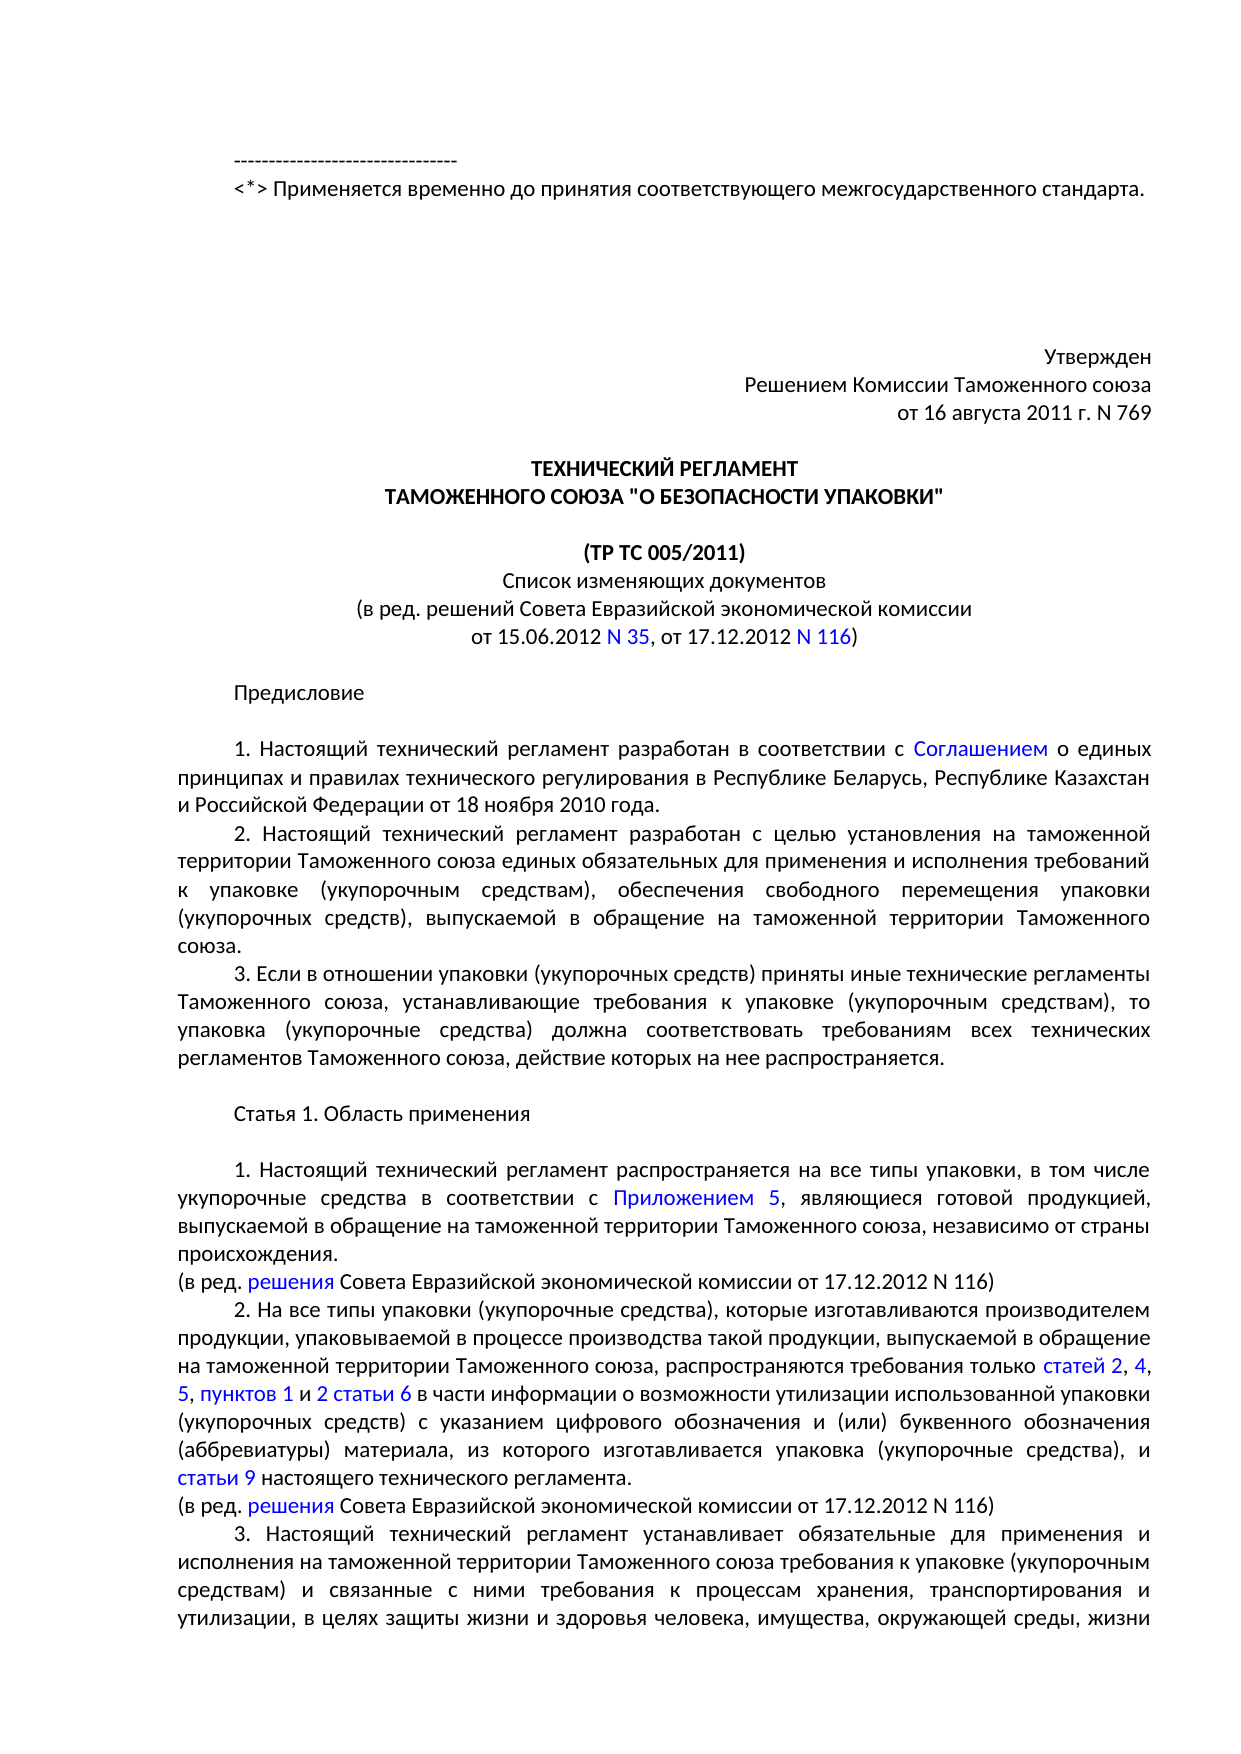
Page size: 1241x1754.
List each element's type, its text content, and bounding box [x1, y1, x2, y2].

text <*> Применяется временно до принятия соответствующего межгосударственного стандарта. [177, 174, 1152, 202]
title ТЕХНИЧЕСКИЙ РЕГЛАМЕНТ [177, 454, 1152, 482]
text 2. На все типы упаковки (укупорочные средства), которые изготавливаются производителем продукции, упаковываемой в процессе производства такой продукции, выпускаемой в обращение на таможенной территории Таможенного союза, распространяются требования только статей 2, 4, 5, пунктов 1 и 2 статьи 6 в части информации о возможности утилизации использованной упаковки (укупорочных средств) с указанием цифрового обозначения и (или) буквенного обозначения (аббревиатуры) материала, из которого изготавливается упаковка (укупорочные средства), и статьи 9 настоящего технического регламента. [177, 1295, 1152, 1491]
text 2. Настоящий технический регламент разработан с целью установления на таможенной территории Таможенного союза единых обязательных для применения и исполнения требований к упаковке (укупорочным средствам), обеспечения свободного перемещения упаковки (укупорочных средств), выпускаемой в обращение на таможенной территории Таможенного союза. [177, 819, 1152, 959]
text (в ред. решений Совета Евразийской экономической комиссии [177, 594, 1152, 622]
text 3. Если в отношении упаковки (укупорочных средств) приняты иные технические регламенты Таможенного союза, устанавливающие требования к упаковке (укупорочным средствам), то упаковка (укупорочные средства) должна соответствовать требованиям всех технических регламентов Таможенного союза, действие которых на нее распространяется. [177, 959, 1152, 1071]
text Утвержден [177, 342, 1152, 370]
title (ТР ТС 005/2011) [177, 538, 1152, 566]
text от 15.06.2012 N 35, от 17.12.2012 N 116) [177, 622, 1152, 651]
text Решением Комиссии Таможенного союза [177, 370, 1152, 398]
text -------------------------------- [177, 146, 1152, 174]
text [177, 1519, 1152, 1631]
text Список изменяющих документов [177, 566, 1152, 594]
text (в ред. решения Совета Евразийской экономической комиссии от 17.12.2012 N 116) [177, 1267, 1152, 1295]
text 1. Настоящий технический регламент разработан в соответствии с Соглашением о единых принципах и правилах технического регулирования в Республике Беларусь, Республике Казахстан и Российской Федерации от 18 ноября 2010 года. [177, 734, 1152, 819]
text Статья 1. Область применения [177, 1099, 1152, 1127]
text Предисловие [177, 678, 1152, 707]
text 1. Настоящий технический регламент распространяется на все типы упаковки, в том числе укупорочные средства в соответствии с Приложением 5, являющиеся готовой продукцией, выпускаемой в обращение на таможенной территории Таможенного союза, независимо от страны происхождения. [177, 1155, 1152, 1267]
title ТАМОЖЕННОГО СОЮЗА "О БЕЗОПАСНОСТИ УПАКОВКИ" [177, 482, 1152, 510]
text (в ред. решения Совета Евразийской экономической комиссии от 17.12.2012 N 116) [177, 1491, 1152, 1519]
text от 16 августа 2011 г. N 769 [177, 398, 1152, 426]
